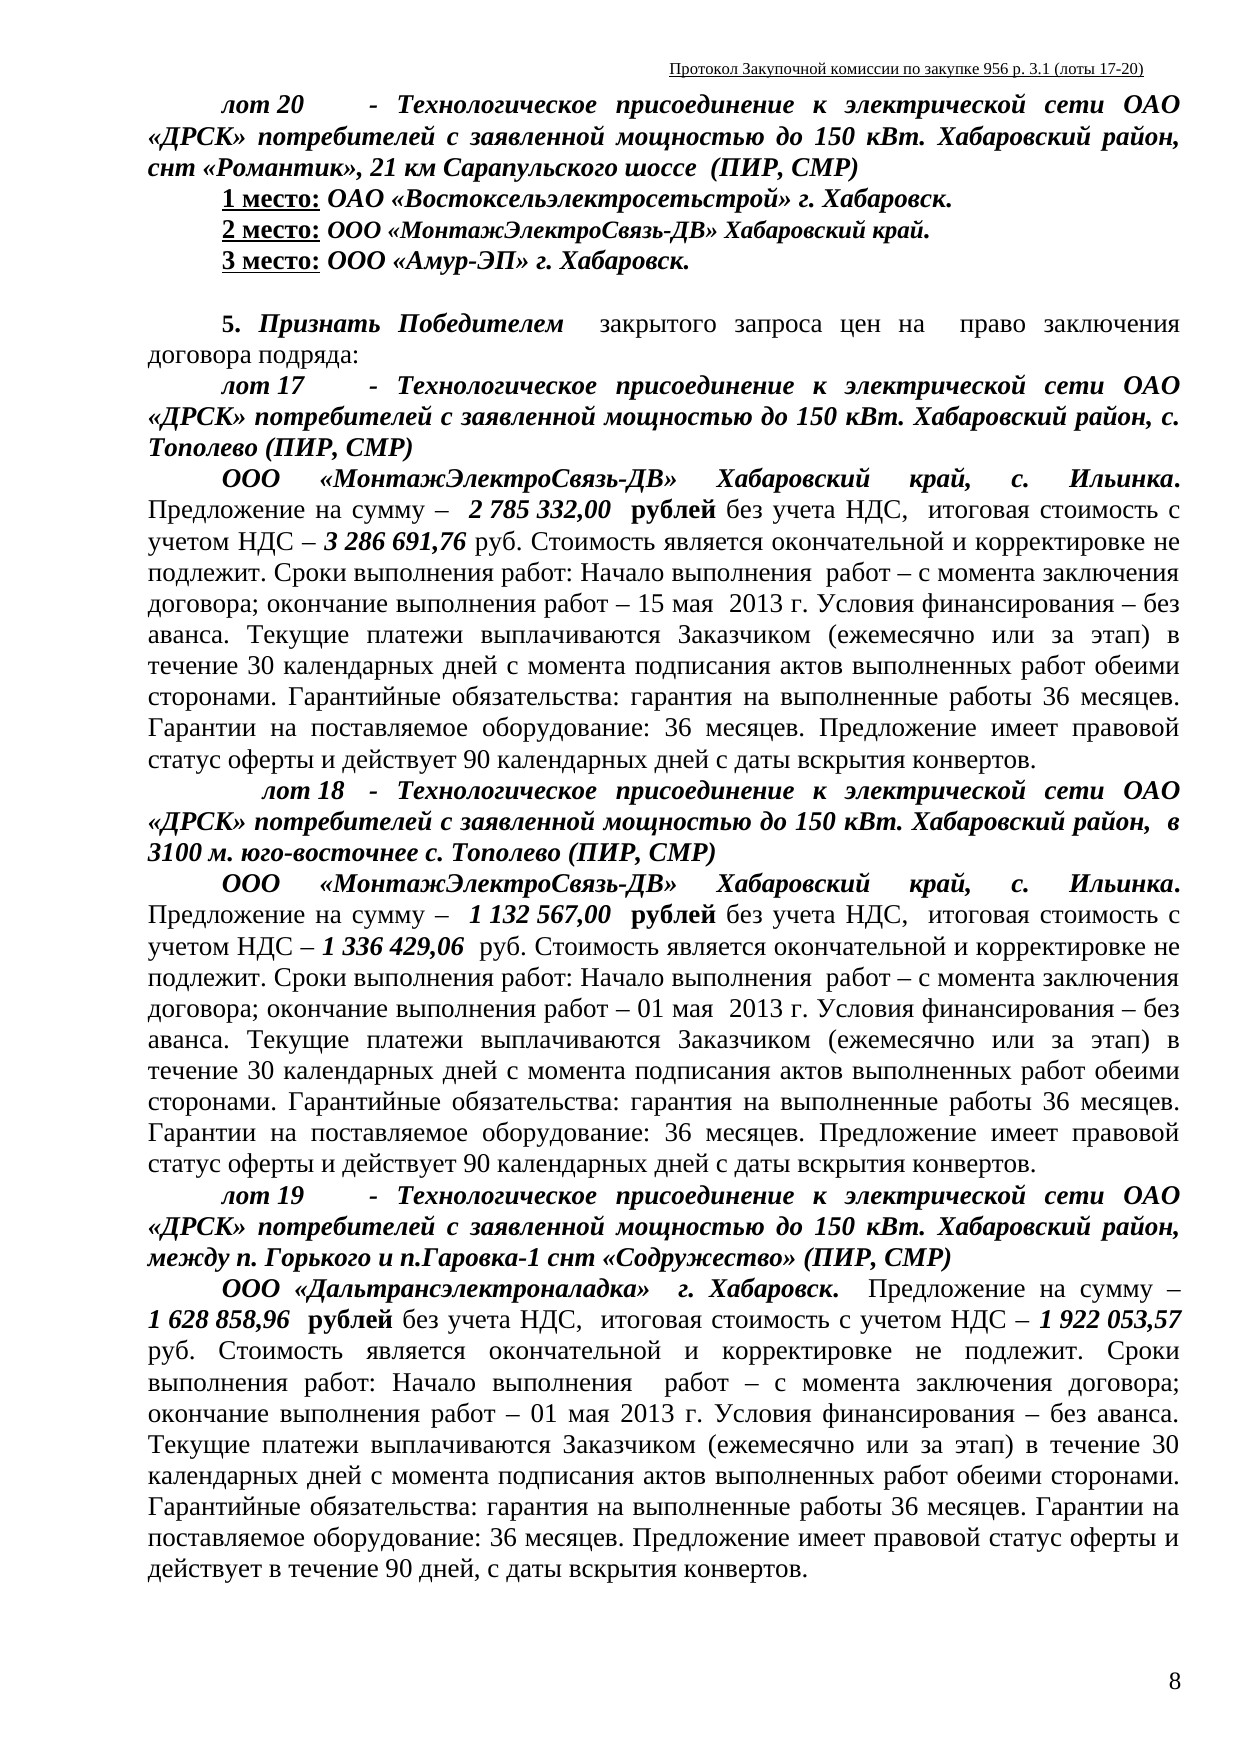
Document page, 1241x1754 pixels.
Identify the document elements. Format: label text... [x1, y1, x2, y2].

text лот 17 - Технологическое присоединение к электрической сети ОАО «ДРСК» потребителей с заявленной мощностью до 150 кВт. Хабаровский район, с. Тополево (ПИР, СМР) [148, 369, 1181, 462]
text ООО «Дальтрансэлектроналадка» г. Хабаровск. Предложение на сумму – 1 628 858,96 рублей без учета НДС, итоговая стоимость с учетом НДС – 1 922 053,57 руб. Стоимость является окончательной и корректировке не подлежит. Сроки выполнения работ: Начало выполнения работ – с момента заключения договора; окончание выполнения работ – 01 мая 2013 г. Условия финансирования – без аванса. Текущие платежи выплачиваются Заказчиком (ежемесячно или за этап) в течение 30 календарных дней с момента подписания актов выполненных работ обеими сторонами. Гарантийные обязательства: гарантия на выполненные работы 36 месяцев. Гарантии на поставляемое оборудование: 36 месяцев. Предложение имеет правовой статус оферты и действует в течение 90 дней, с даты вскрытия конвертов. [148, 1272, 1181, 1584]
text 2 место: ООО «МонтажЭлектроСвязь-ДВ» Хабаровский край. [148, 213, 1181, 244]
text лот 20 - Технологическое присоединение к электрической сети ОАО «ДРСК» потребителей с заявленной мощностью до 150 кВт. Хабаровский район, снт «Романтик», 21 км Сарапульского шоссе (ПИР, СМР) [148, 89, 1181, 182]
text ООО «МонтажЭлектроСвязь-ДВ» Хабаровский край, с. Ильинка. Предложение на сумму – 1 132 567,00 рублей без учета НДС, итоговая стоимость с учетом НДС – 1 336 429,06 руб. Стоимость является окончательной и корректировке не подлежит. Сроки выполнения работ: Начало выполнения работ – с момента заключения договора; окончание выполнения работ – 01 мая 2013 г. Условия финансирования – без аванса. Текущие платежи выплачиваются Заказчиком (ежемесячно или за этап) в течение 30 календарных дней с момента подписания актов выполненных работ обеими сторонами. Гарантийные обязательства: гарантия на выполненные работы 36 месяцев. Гарантии на поставляемое оборудование: 36 месяцев. Предложение имеет правовой статус оферты и действует 90 календарных дней с даты вскрытия конвертов. [148, 867, 1181, 1179]
text 3 место: ООО «Амур-ЭП» г. Хабаровск. [148, 244, 1181, 276]
text 5. Признать Победителем закрытого запроса цен на право заключения договора подряда: [148, 307, 1181, 369]
text ООО «МонтажЭлектроСвязь-ДВ» Хабаровский край, с. Ильинка. Предложение на сумму – 2 785 332,00 рублей без учета НДС, итоговая стоимость с учетом НДС – 3 286 691,76 руб. Стоимость является окончательной и корректировке не подлежит. Сроки выполнения работ: Начало выполнения работ – с момента заключения договора; окончание выполнения работ – 15 мая 2013 г. Условия финансирования – без аванса. Текущие платежи выплачиваются Заказчиком (ежемесячно или за этап) в течение 30 календарных дней с момента подписания актов выполненных работ обеими сторонами. Гарантийные обязательства: гарантия на выполненные работы 36 месяцев. Гарантии на поставляемое оборудование: 36 месяцев. Предложение имеет правовой статус оферты и действует 90 календарных дней с даты вскрытия конвертов. [148, 462, 1181, 774]
text 1 место: ОАО «Востоксельэлектросетьстрой» г. Хабаровск. [148, 182, 1181, 213]
text лот 18 - Технологическое присоединение к электрической сети ОАО «ДРСК» потребителей с заявленной мощностью до 150 кВт. Хабаровский район, в 3100 м. юго-восточнее с. Тополево (ПИР, СМР) [148, 774, 1181, 867]
text лот 19 - Технологическое присоединение к электрической сети ОАО «ДРСК» потребителей с заявленной мощностью до 150 кВт. Хабаровский район, между п. Горького и п.Гаровка-1 снт «Содружество» (ПИР, СМР) [148, 1179, 1181, 1272]
